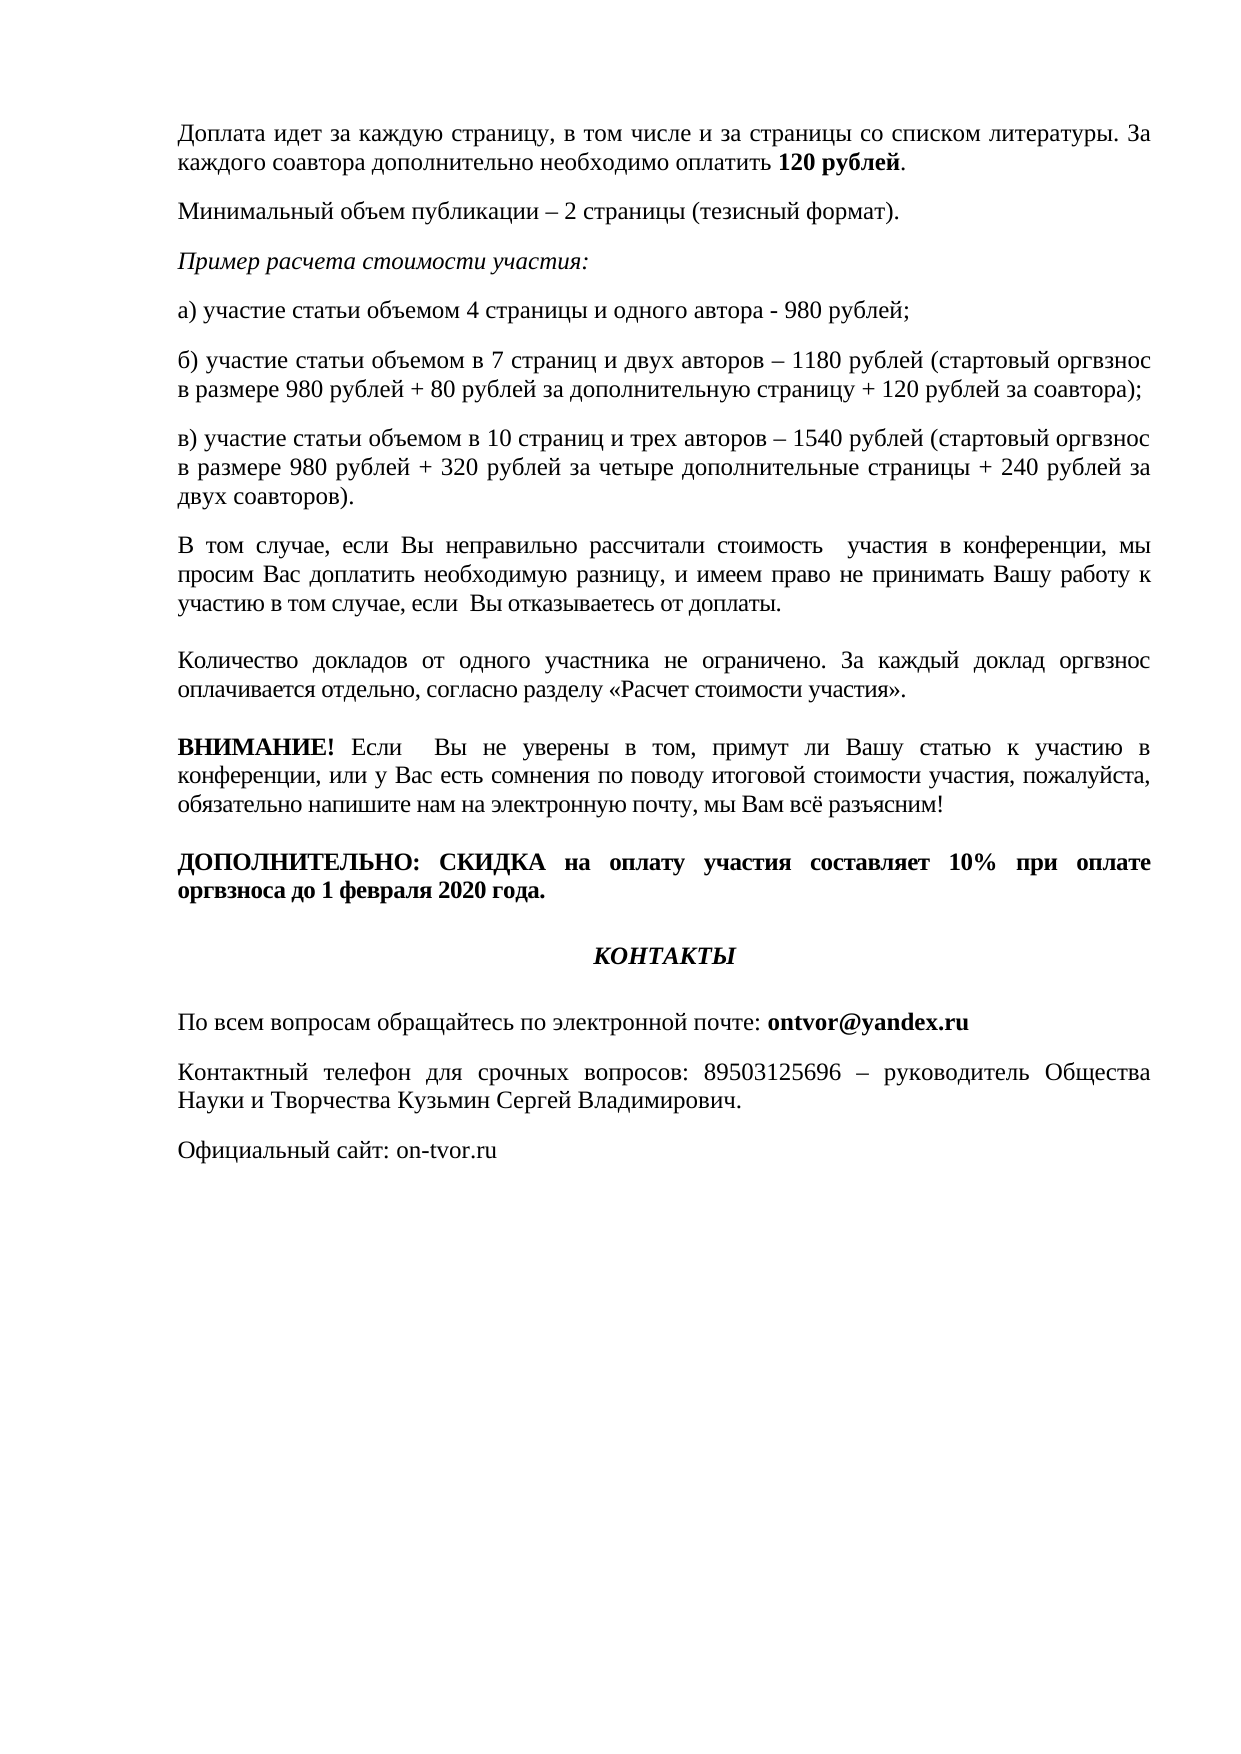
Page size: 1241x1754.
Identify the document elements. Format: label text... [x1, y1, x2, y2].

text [177, 118, 1152, 176]
text Контактный телефон для срочных вопросов: 89503125696 – руководитель Общества Науки и Творчества Кузьмин Сергей Владимирович. [177, 1057, 1152, 1114]
text в) участие статьи объемом в 10 страниц и трех авторов – 1540 рублей (стартовый оргвзнос в размере 980 рублей + 320 рублей за четыре дополнительные страницы + 240 рублей за двух соавторов). [177, 423, 1152, 510]
text ДОПОЛНИТЕЛЬНО: СКИДКА на оплату участия составляет 10% при оплате оргвзноса до 1 февраля 2020 года. [177, 847, 1152, 904]
text Количество докладов от одного участника не ограничено. За каждый доклад оргвзнос оплачивается отдельно, согласно разделу «Расчет стоимости участия». [177, 646, 1152, 703]
text Минимальный объем публикации – 2 страницы (тезисный формат). [177, 196, 1152, 225]
text По всем вопросам обращайтесь по электронной почте: ontvor@yandex.ru [177, 1007, 1152, 1036]
text Официальный сайт: on-tvor.ru [177, 1135, 1152, 1164]
text Пример расчета стоимости участия: [177, 246, 1152, 275]
text ВНИМАНИЕ! Если Вы не уверены в том, примут ли Вашу статью к участию в конференции, или у Вас есть сомнения по поводу итоговой стоимости участия, пожалуйста, обязательно напишите нам на электронную почту, мы Вам всё разъясним! [177, 732, 1152, 818]
text а) участие статьи объемом 4 страницы и одного автора - 980 рублей; [177, 296, 1152, 324]
text б) участие статьи объемом в 7 страниц и двух авторов – 1180 рублей (стартовый оргвзнос в размере 980 рублей + 80 рублей за дополнительную страницу + 120 рублей за соавтора); [177, 345, 1152, 403]
text В том случае, если Вы неправильно рассчитали стоимость участия в конференции, мы просим Вас доплатить необходимую разницу, и имеем право не принимать Вашу работу к участию в том случае, если Вы отказываетесь от доплаты. [177, 531, 1152, 617]
text КОНТАКТЫ [177, 941, 1152, 970]
